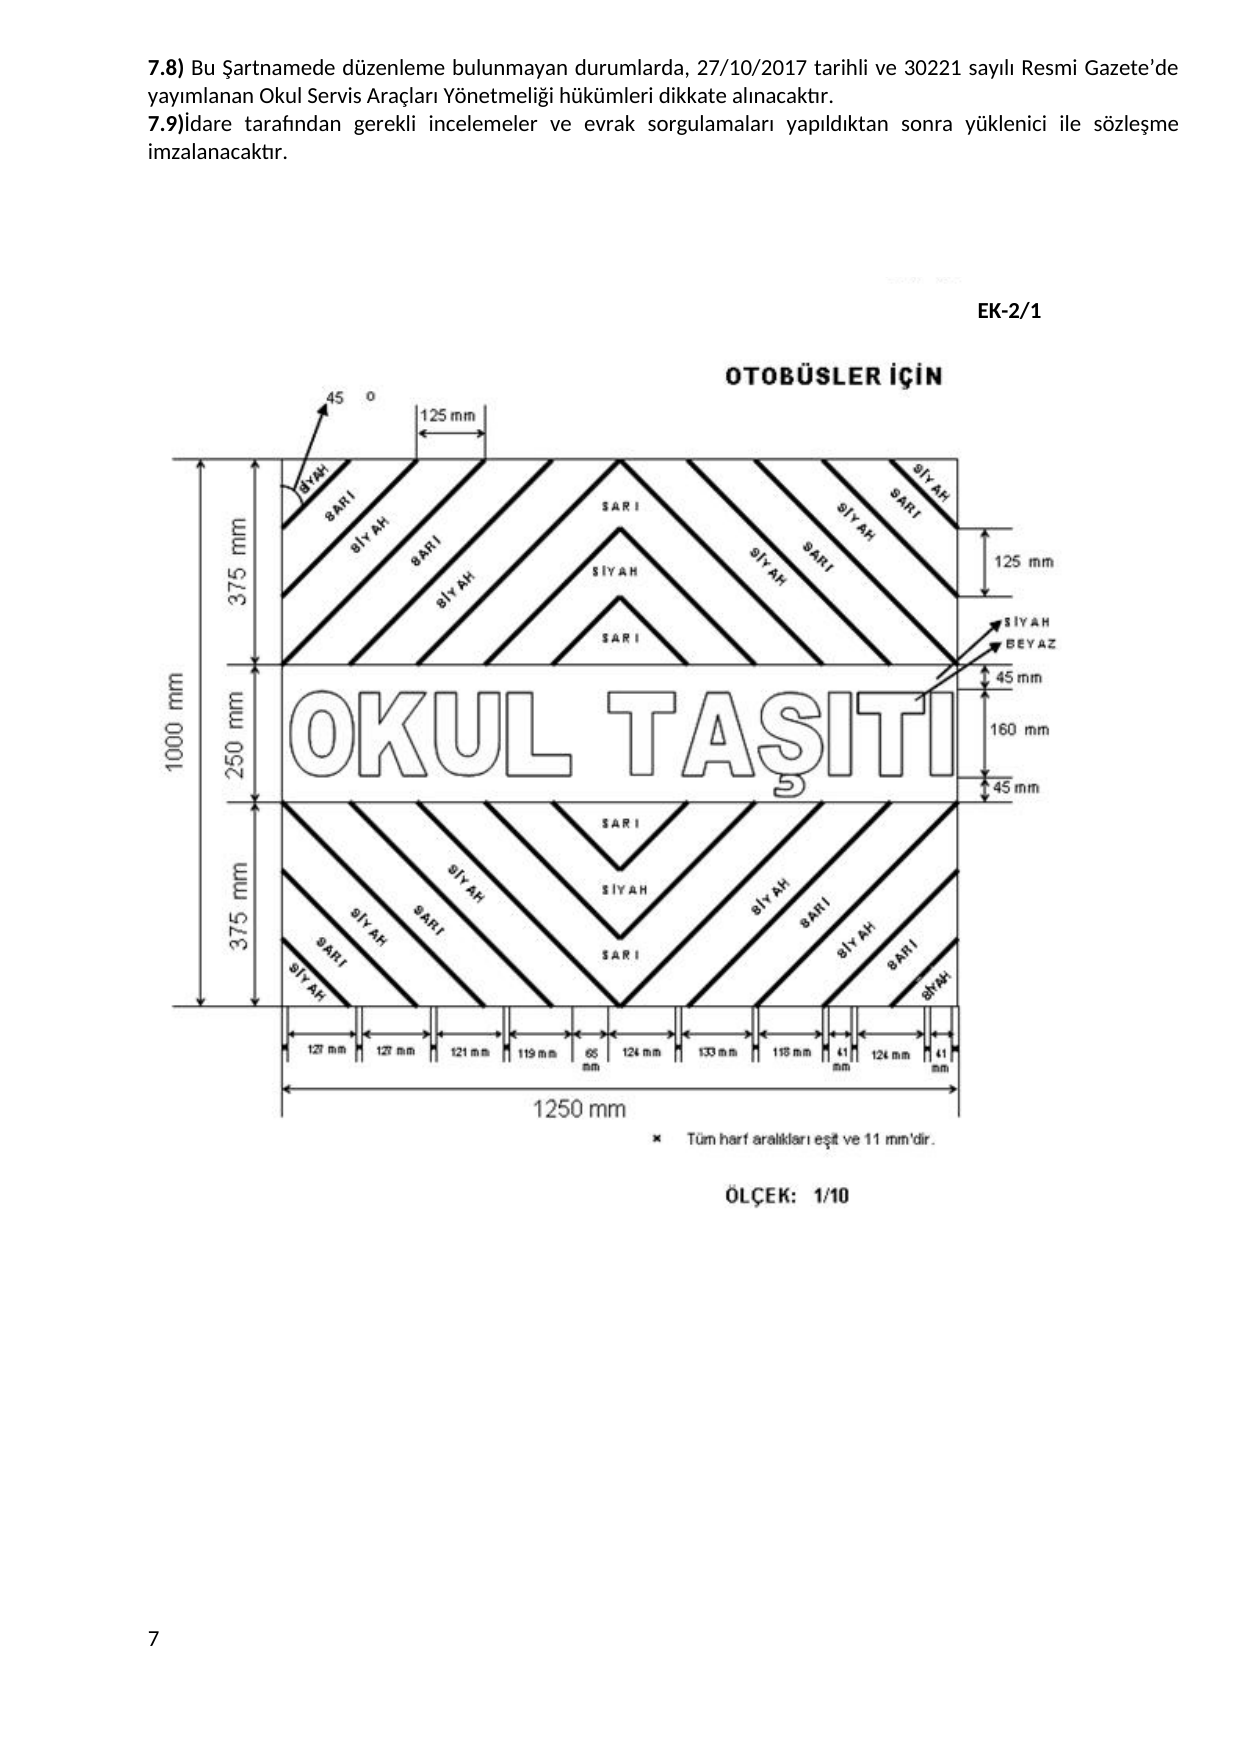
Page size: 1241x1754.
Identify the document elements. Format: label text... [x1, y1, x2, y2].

text 7.8) Bu Şartnamede düzenleme bulunmayan durumlarda, 27/10/2017 tarihli ve 30221 sayılı Resmi Gazete’de yayımlanan Okul Servis Araçları Yönetmeliği hükümleri dikkate alınacaktır. [148, 53, 1181, 109]
picture [147, 277, 1093, 1213]
text 7.9)İdare tarafından gerekli incelemeler ve evrak sorgulamaları yapıldıktan sonra yüklenici ile sözleşme imzalanacaktır. [148, 109, 1181, 165]
